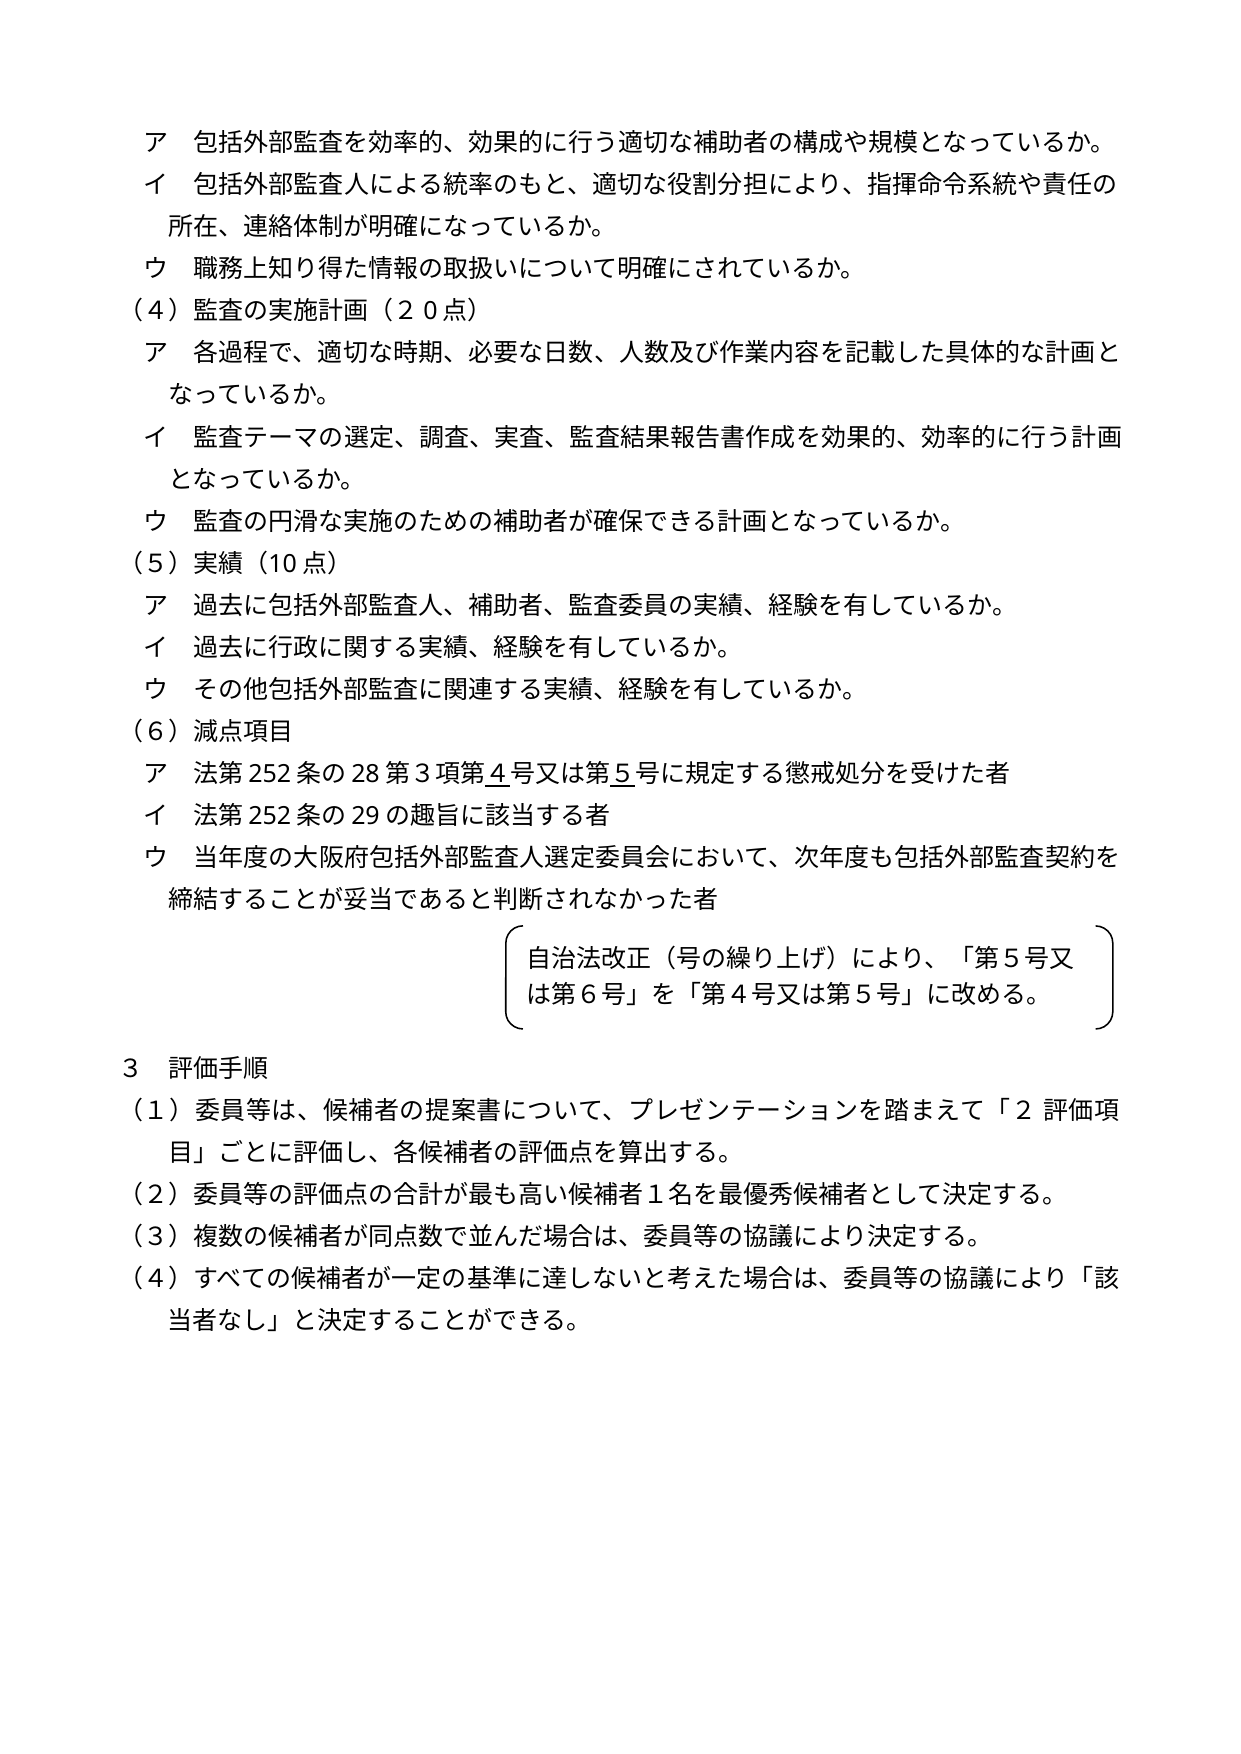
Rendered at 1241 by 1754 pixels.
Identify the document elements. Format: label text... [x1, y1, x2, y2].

text （５）実績（10点） [118, 540, 1122, 582]
text （６）減点項目 [118, 709, 1122, 751]
text ３ 評価手順 [118, 1045, 1122, 1087]
text （４）すべての候補者が一定の基準に達しないと考えた場合は、委員等の協議により「該当者なし」と決定することができる。 [118, 1256, 1122, 1340]
text イ 過去に行政に関する実績、経験を有しているか。 [118, 624, 1122, 667]
text （３）複数の候補者が同点数で並んだ場合は、委員等の協議により決定する。 [118, 1214, 1122, 1256]
text ア 過去に包括外部監査人、補助者、監査委員の実績、経験を有しているか。 [118, 582, 1122, 624]
text ア 法第252条の28第３項第４号又は第５号に規定する懲戒処分を受けた者 [118, 751, 1122, 793]
text イ 包括外部監査人による統率のもと、適切な役割分担により、指揮命令系統や責任の所在、連絡体制が明確になっているか。 [143, 162, 1122, 246]
text ア 各過程で、適切な時期、必要な日数、人数及び作業内容を記載した具体的な計画となっているか。 [143, 330, 1122, 414]
text イ 法第252条の29の趣旨に該当する者 [118, 793, 1122, 835]
text （１）委員等は、候補者の提案書について、プレゼンテーションを踏まえて「２ 評価項目」ごとに評価し、各候補者の評価点を算出する。 [118, 1087, 1122, 1172]
text ア 包括外部監査を効率的、効果的に行う適切な補助者の構成や規模となっているか。 [118, 119, 1122, 162]
text ウ 当年度の大阪府包括外部監査人選定委員会において、次年度も包括外部監査契約を締結することが妥当であると判断されなかった者 [118, 835, 1122, 919]
text （２）委員等の評価点の合計が最も高い候補者１名を最優秀候補者として決定する。 [118, 1172, 1122, 1214]
text ウ 監査の円滑な実施のための補助者が確保できる計画となっているか。 [118, 498, 1122, 540]
text イ 監査テーマの選定、調査、実査、監査結果報告書作成を効果的、効率的に行う計画となっているか。 [143, 414, 1122, 498]
text ウ その他包括外部監査に関連する実績、経験を有しているか。 [118, 667, 1122, 709]
text （４）監査の実施計画（２0点） [118, 288, 1122, 330]
text ウ 職務上知り得た情報の取扱いについて明確にされているか。 [118, 246, 1122, 288]
